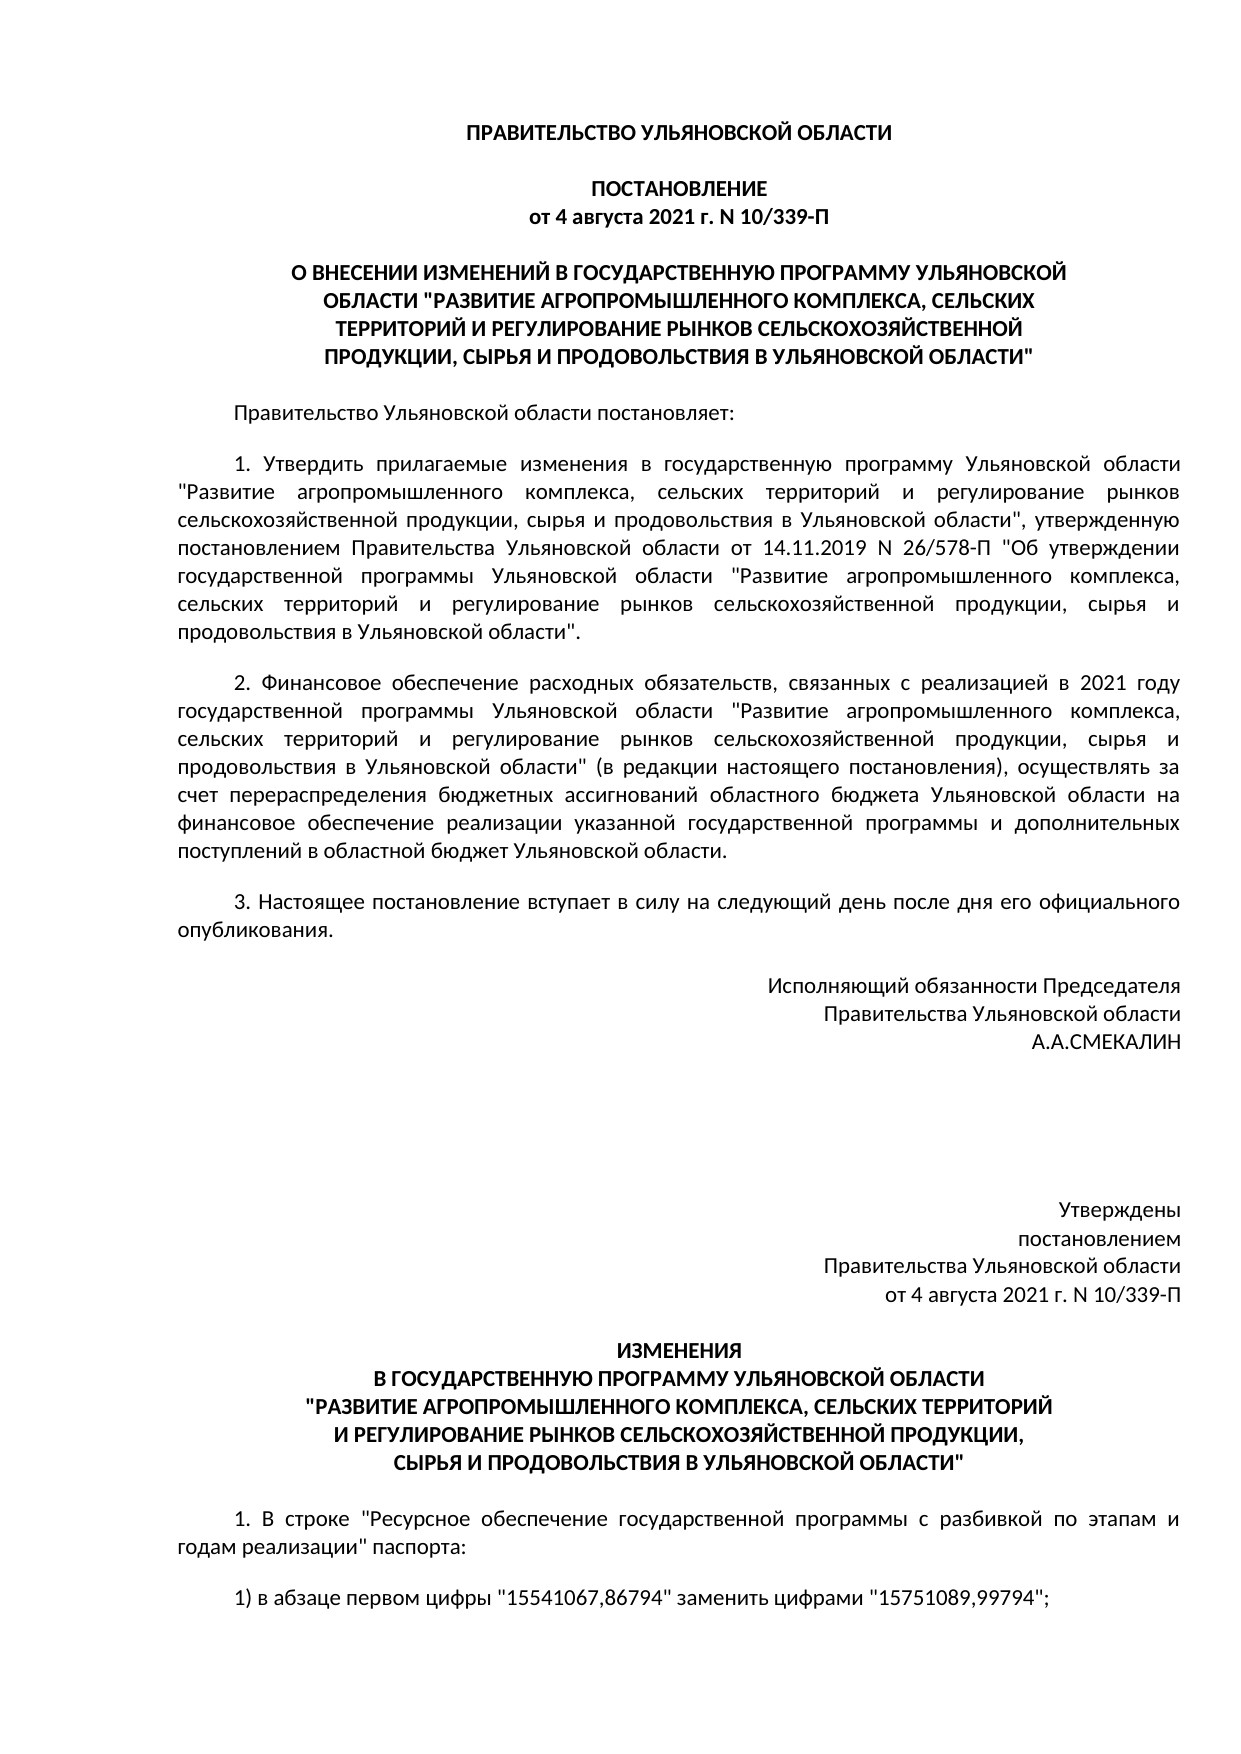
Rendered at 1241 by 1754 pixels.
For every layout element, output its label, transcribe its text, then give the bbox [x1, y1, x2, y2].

title от 4 августа 2021 г. N 10/339-П [177, 202, 1181, 230]
text от 4 августа 2021 г. N 10/339-П [177, 1280, 1181, 1308]
text Правительства Ульяновской области [177, 1252, 1181, 1280]
title ПРОДУКЦИИ, СЫРЬЯ И ПРОДОВОЛЬСТВИЯ В УЛЬЯНОВСКОЙ ОБЛАСТИ" [177, 342, 1181, 370]
title О ВНЕСЕНИИ ИЗМЕНЕНИЙ В ГОСУДАРСТВЕННУЮ ПРОГРАММУ УЛЬЯНОВСКОЙ [177, 258, 1181, 286]
text 1. Утвердить прилагаемые изменения в государственную программу Ульяновской области "Развитие агропромышленного комплекса, сельских территорий и регулирование рынков сельскохозяйственной продукции, сырья и продовольствия в Ульяновской области", утвержденную постановлением Правительства Ульяновской области от 14.11.2019 N 26/578-П "Об утверждении государственной программы Ульяновской области "Развитие агропромышленного комплекса, сельских территорий и регулирование рынков сельскохозяйственной продукции, сырья и продовольствия в Ульяновской области". [177, 449, 1181, 645]
text постановлением [177, 1224, 1181, 1252]
text 1. В строке "Ресурсное обеспечение государственной программы с разбивкой по этапам и годам реализации" паспорта: [177, 1504, 1181, 1560]
title ПОСТАНОВЛЕНИЕ [177, 174, 1181, 202]
title СЫРЬЯ И ПРОДОВОЛЬСТВИЯ В УЛЬЯНОВСКОЙ ОБЛАСТИ" [177, 1448, 1181, 1476]
title И РЕГУЛИРОВАНИЕ РЫНКОВ СЕЛЬСКОХОЗЯЙСТВЕННОЙ ПРОДУКЦИИ, [177, 1420, 1181, 1448]
text Правительство Ульяновской области постановляет: [177, 398, 1181, 426]
text 1) в абзаце первом цифры "15541067,86794" заменить цифрами "15751089,99794"; [177, 1583, 1181, 1611]
title В ГОСУДАРСТВЕННУЮ ПРОГРАММУ УЛЬЯНОВСКОЙ ОБЛАСТИ [177, 1364, 1181, 1392]
text 2. Финансовое обеспечение расходных обязательств, связанных с реализацией в 2021 году государственной программы Ульяновской области "Развитие агропромышленного комплекса, сельских территорий и регулирование рынков сельскохозяйственной продукции, сырья и продовольствия в Ульяновской области" (в редакции настоящего постановления), осуществлять за счет перераспределения бюджетных ассигнований областного бюджета Ульяновской области на финансовое обеспечение реализации указанной государственной программы и дополнительных поступлений в областной бюджет Ульяновской области. [177, 668, 1181, 864]
title "РАЗВИТИЕ АГРОПРОМЫШЛЕННОГО КОМПЛЕКСА, СЕЛЬСКИХ ТЕРРИТОРИЙ [177, 1392, 1181, 1420]
title ОБЛАСТИ "РАЗВИТИЕ АГРОПРОМЫШЛЕННОГО КОМПЛЕКСА, СЕЛЬСКИХ [177, 286, 1181, 314]
text Утверждены [177, 1196, 1181, 1224]
text А.А.СМЕКАЛИН [177, 1027, 1181, 1056]
title ПРАВИТЕЛЬСТВО УЛЬЯНОВСКОЙ ОБЛАСТИ [177, 118, 1181, 146]
text 3. Настоящее постановление вступает в силу на следующий день после дня его официального опубликования. [177, 887, 1181, 943]
title ТЕРРИТОРИЙ И РЕГУЛИРОВАНИЕ РЫНКОВ СЕЛЬСКОХОЗЯЙСТВЕННОЙ [177, 314, 1181, 342]
title ИЗМЕНЕНИЯ [177, 1336, 1181, 1364]
text Исполняющий обязанности Председателя [177, 971, 1181, 999]
text Правительства Ульяновской области [177, 999, 1181, 1027]
